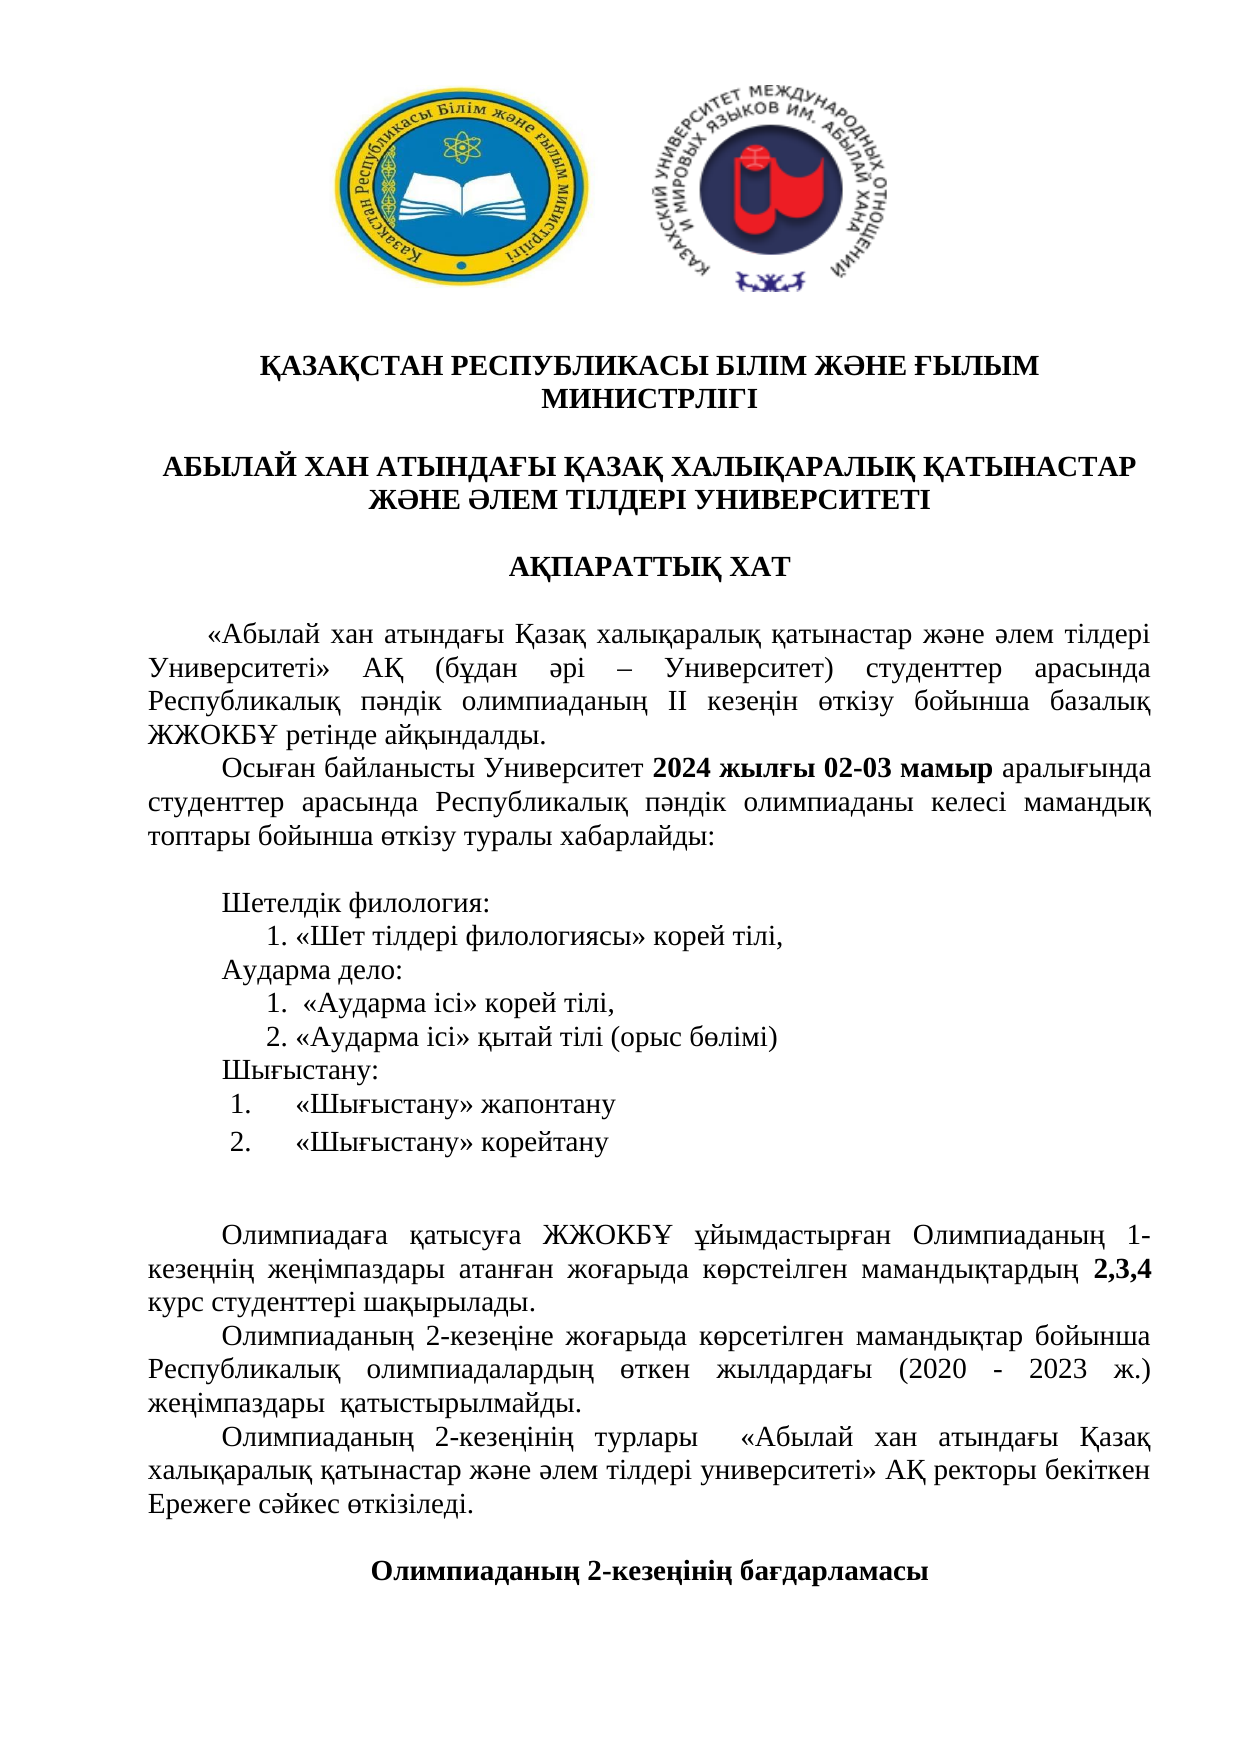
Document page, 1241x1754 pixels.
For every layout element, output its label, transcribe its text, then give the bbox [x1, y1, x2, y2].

text Олимпиадаға қатысуға ЖЖОКБҰ ұйымдастырған Олимпиаданың 1-кезеңнің жеңімпаздары атанған жоғарыда көрстеілген мамандықтардың 2,3,4 курс студенттері шақырылады. [148, 1217, 1152, 1318]
subtitle АҚПАРАТТЫҚ ХАТ [148, 549, 1152, 583]
text 1. «Шет тілдері филологиясы» корей тілі, [148, 918, 1152, 952]
text Аударма дело: [148, 952, 1152, 985]
text Олимпиаданың 2-кезеңіне жоғарыда көрсетілген мамандықтар бойынша Республикалық олимпиадалардың өткен жылдардағы (2020 - 2023 ж.) жеңімпаздары қатыстырылмайды. [148, 1318, 1152, 1419]
list «Аударма ісі» корей тілі, [251, 985, 1152, 1019]
text АБЫЛАЙ ХАН АТЫНДАҒЫ ҚАЗАҚ ХАЛЫҚАРАЛЫҚ ҚАТЫНАСТАР ЖӘНЕ ӘЛЕМ ТІЛДЕРІ УНИВЕРСИТЕТІ [148, 449, 1152, 516]
picture [651, 85, 887, 292]
text Шетелдік филология: [148, 885, 1152, 918]
text Олимпиаданың 2-кезеңінің турлары «Абылай хан атындағы Қазақ халықаралық қатынастар және әлем тілдері университеті» АҚ ректоры бекіткен Ережеге сәйкес өткізіледі. [148, 1419, 1152, 1519]
list «Аударма ісі» қытай тілі (орыс бөлімі) [251, 1019, 1152, 1052]
text «Абылай хан атындағы Қазақ халықаралық қатынастар және әлем тілдері Университеті» АҚ (бұдан әрі – Университет) студенттер арасында Республикалық пәндік олимпиаданың II кезеңін өткізу бойынша базалық ЖЖОКБҰ ретінде айқындалды. [148, 616, 1152, 751]
text Осыған байланысты Университет 2024 жылғы 02-03 мамыр аралығында студенттер арасында Республикалық пәндік олимпиаданы келесі мамандық топтары бойынша өткізу туралы хабарлайды: [148, 751, 1152, 851]
text Шығыстану: [148, 1052, 1152, 1086]
text Олимпиаданың 2-кезеңінің бағдарламасы [148, 1553, 1152, 1586]
subtitle ҚАЗАҚСТАН РЕСПУБЛИКАСЫ БІЛІМ ЖӘНЕ ҒЫЛЫМ МИНИСТРЛІГІ [148, 348, 1152, 415]
picture [329, 85, 598, 292]
list «Шығыстану» жапонтану [223, 1086, 1152, 1119]
list «Шығыстану» корейтану [223, 1124, 1152, 1158]
